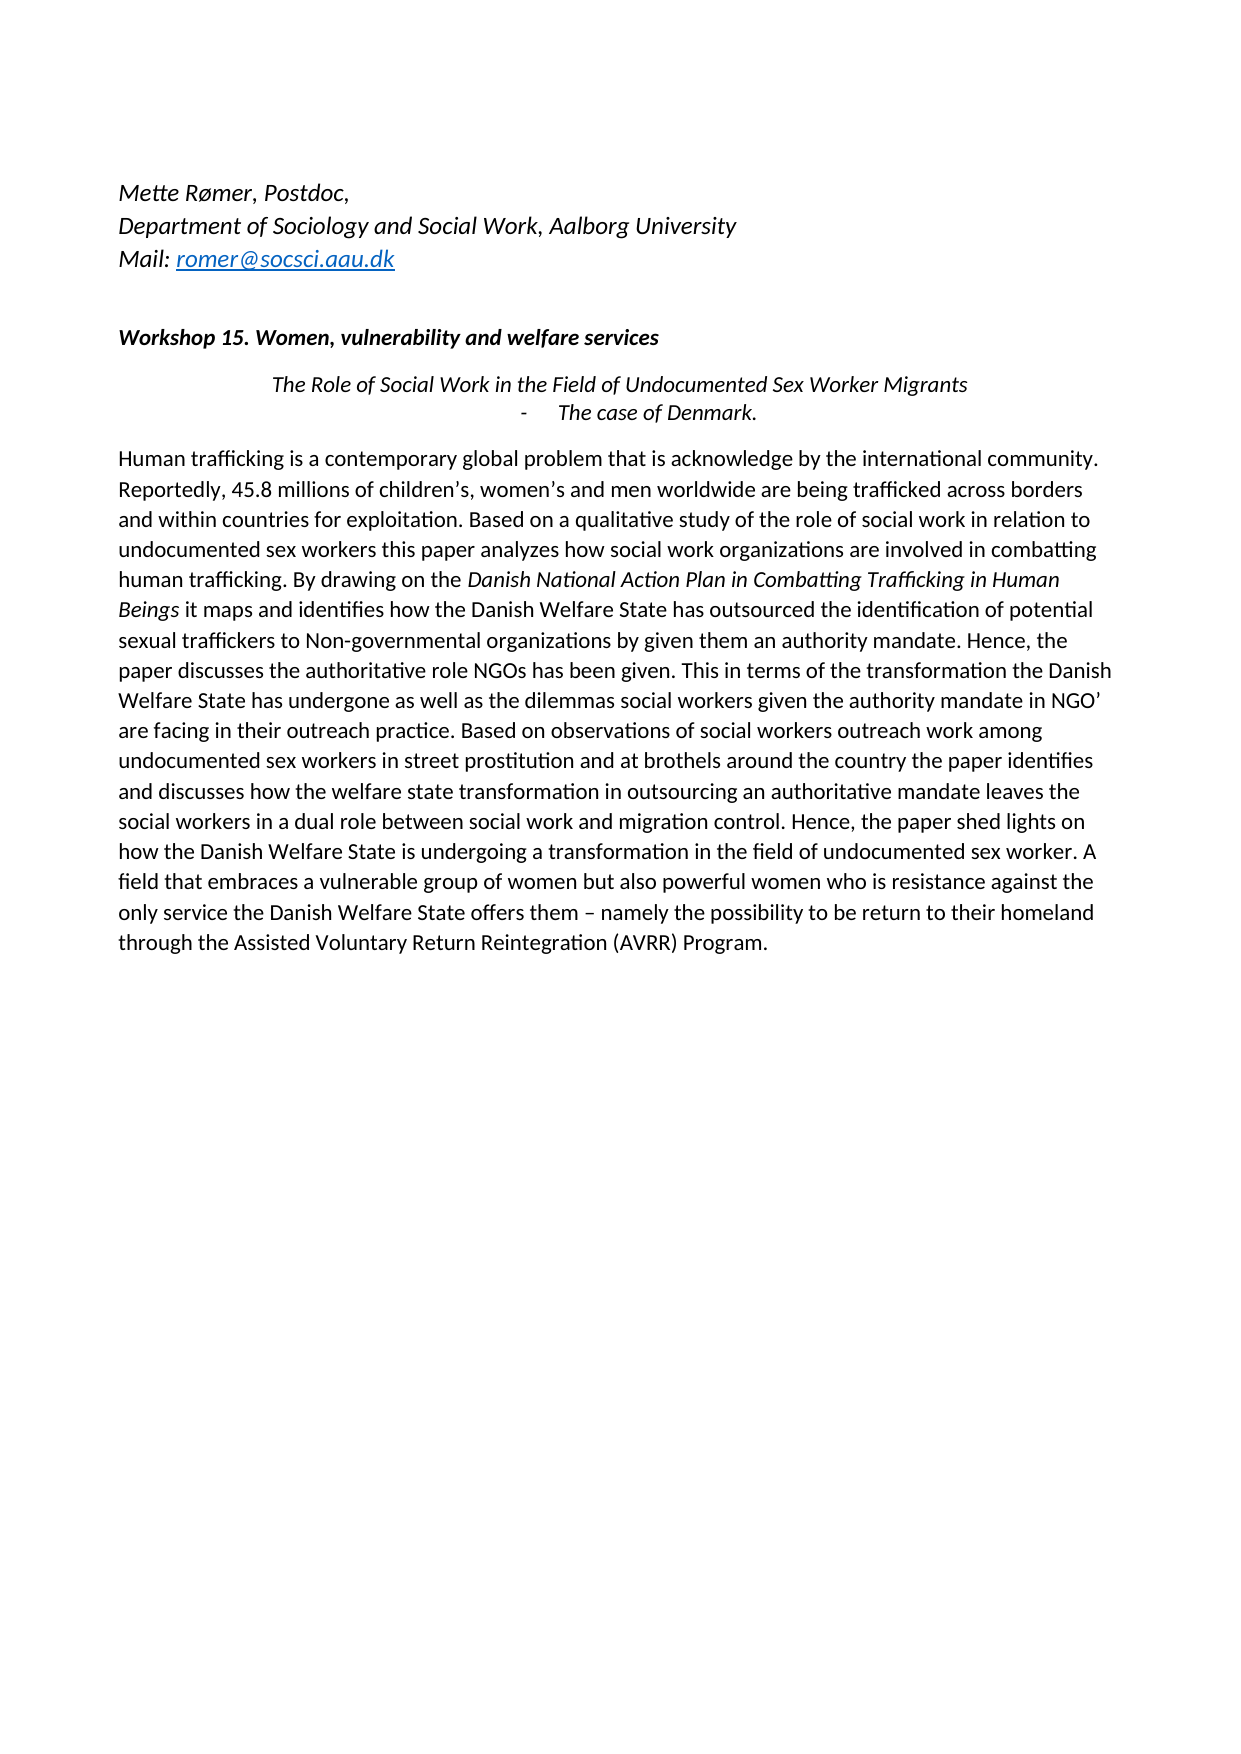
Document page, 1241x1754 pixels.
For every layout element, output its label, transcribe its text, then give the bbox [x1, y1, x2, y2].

list Department of Sociology and Social Work, Aalborg University [118, 210, 1122, 241]
text The Role of Social Work in the Field of Undocumented Sex Worker Migrants [118, 370, 1122, 398]
list Mail: romer@socsci.aau.dk [118, 243, 1122, 273]
list Mette Rømer, Postdoc, [118, 177, 1122, 208]
list The case of Denmark. [156, 398, 1122, 426]
text Human trafficking is a contemporary global problem that is acknowledge by the international community. Reportedly, 45.8 millions of children’s, women’s and men worldwide are being trafficked across borders and within countries for exploitation. Based on a qualitative study of the role of social work in relation to undocumented sex workers this paper analyzes how social work organizations are involved in combatting human trafficking. By drawing on the Danish National Action Plan in Combatting Trafficking in Human Beings it maps and identifies how the Danish Welfare State has outsourced the identification of potential sexual traffickers to Non-governmental organizations by given them an authority mandate. Hence, the paper discusses the authoritative role NGOs has been given. This in terms of the transformation the Danish Welfare State has undergone as well as the dilemmas social workers given the authority mandate in NGO’ are facing in their outreach practice. Based on observations of social workers outreach work among undocumented sex workers in street prostitution and at brothels around the country the paper identifies and discusses how the welfare state transformation in outsourcing an authoritative mandate leaves the social workers in a dual role between social work and migration control. Hence, the paper shed lights on how the Danish Welfare State is undergoing a transformation in the field of undocumented sex worker. A field that embraces a vulnerable group of women but also powerful women who is resistance against the only service the Danish Welfare State offers them – namely the possibility to be return to their homeland through the Assisted Voluntary Return Reintegration (AVRR) Program. [118, 444, 1122, 956]
text Workshop 15. Women, vulnerability and welfare services [118, 323, 1122, 351]
